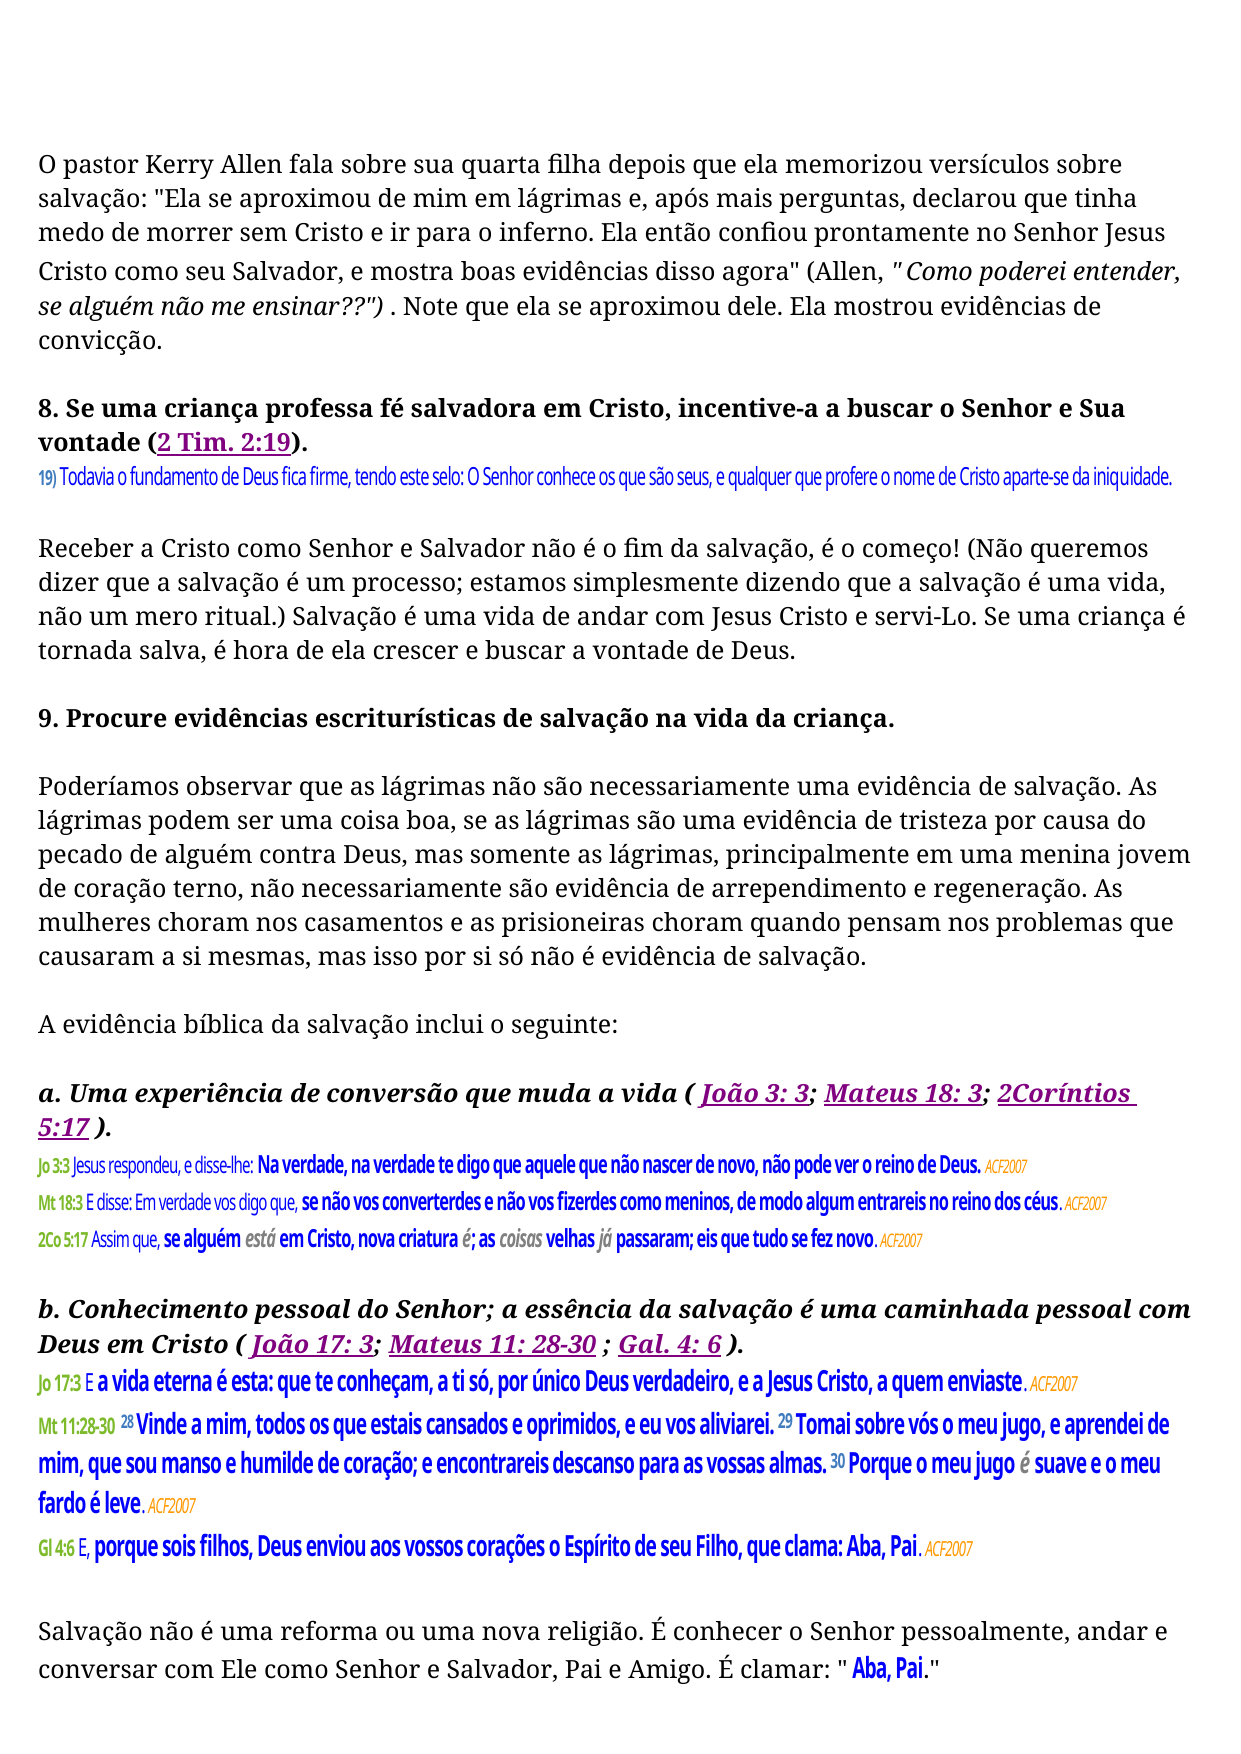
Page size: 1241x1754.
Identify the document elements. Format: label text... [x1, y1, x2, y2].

text b. Conhecimento pessoal do Senhor; a essência da salvação é uma caminhada pessoal com Deus em Cristo ( João 17: 3; Mateus 11: 28-30 ; Gal. 4: 6 ). Jo 17:3 E a vida eterna é esta: que te conheçam, a ti só, por único Deus verdadeiro, e a Jesus Cristo, a quem enviaste. ACF2007 [38, 1258, 1198, 1400]
text Mt 11:28-30 28 Vinde a mim, todos os que estais cansados e oprimidos, e eu vos aliviarei. 29 Tomai sobre vós o meu jugo, e aprendei de mim, que sou manso e humilde de coração; e encontrareis descanso para as vossas almas. 30 Porque o meu jugo é suave e o meu fardo é leve. ACF2007 [38, 1403, 1198, 1522]
text Jo 3:3 Jesus respondeu, e disse-lhe: Na verdade, na verdade te digo que aquele que não nascer de novo, não pode ver o reino de Deus. ACF2007 [38, 1147, 1198, 1181]
text 2Co 5:17 Assim que, se alguém está em Cristo, nova criatura é; as coisas velhas já passaram; eis que tudo se fez novo. ACF2007 [38, 1221, 1198, 1255]
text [38, 1568, 1198, 1687]
text Mt 18:3 E disse: Em verdade vos digo que, se não vos converterdes e não vos fizerdes como meninos, de modo algum entrareis no reino dos céus. ACF2007 [38, 1184, 1198, 1218]
text Gl 4:6 E, porque sois filhos, Deus enviou aos vossos corações o Espírito de seu Filho, que clama: Aba, Pai. ACF2007 [38, 1525, 1198, 1565]
text Receber a Cristo como Senhor e Salvador não é o fim da salvação, é o começo! (Não queremos dizer que a salvação é um processo; estamos simplesmente dizendo que a salvação é uma vida, não um mero ritual.) Salvação é uma vida de andar com Jesus Cristo e servi-Lo. Se uma criança é tornada salva, é hora de ela crescer e buscar a vontade de Deus. 9. Procure evidências escriturísticas de salvação na vida da criança. Poderíamos observar que as lágrimas não são necessariamente uma evidência de salvação. As lágrimas podem ser uma coisa boa, se as lágrimas são uma evidência de tristeza por causa do pecado de alguém contra Deus, mas somente as lágrimas, principalmente em uma menina jovem de coração terno, não necessariamente são evidência de arrependimento e regeneração. As mulheres choram nos casamentos e as prisioneiras choram quando pensam nos problemas que causaram a si mesmas, mas isso por si só não é evidência de salvação. A evidência bíblica da salvação inclui o seguinte: a. Uma experiência de conversão que muda a vida ( João 3: 3; Mateus 18: 3; 2Coríntios 5:17 ). [38, 496, 1198, 1143]
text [38, 113, 1198, 493]
